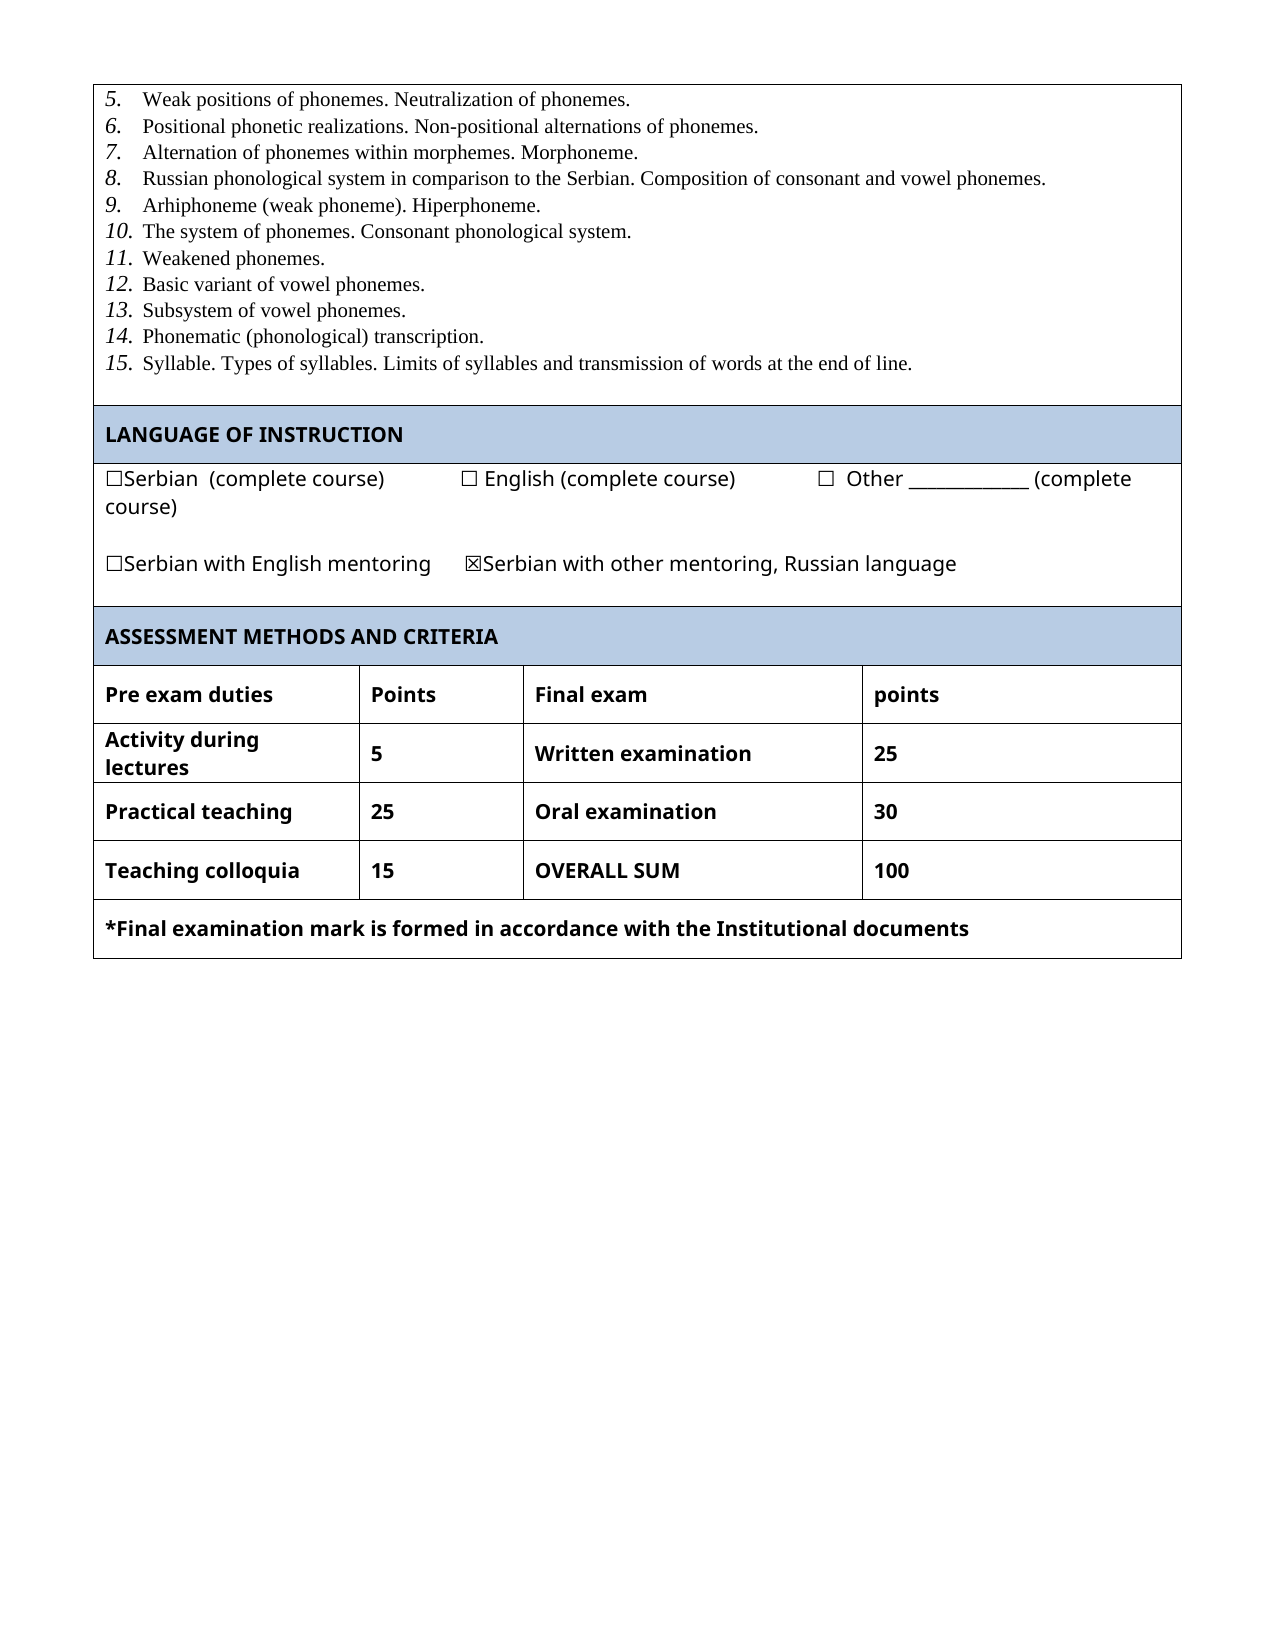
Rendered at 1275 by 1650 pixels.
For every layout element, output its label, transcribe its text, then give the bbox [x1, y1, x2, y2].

table_cell OVERALL SUM [524, 841, 862, 899]
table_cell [94, 85, 1181, 404]
table_cell 25 [863, 724, 1181, 782]
table_cell points [863, 666, 1181, 723]
table_cell 25 [360, 783, 523, 840]
table_cell Serbian (complete course) English (complete course) Other _____________ (complete course) Serbian with English mentoring Serbian with other mentoring, Russian language [94, 464, 1181, 606]
table_cell 100 [863, 841, 1181, 899]
table_cell 30 [863, 783, 1181, 840]
table_cell Activity during lectures [94, 724, 359, 782]
table_cell Points [360, 666, 523, 723]
table_cell Practical teaching [94, 783, 359, 840]
table_cell Teaching colloquia [94, 841, 359, 899]
table_cell Final exam [524, 666, 862, 723]
table_cell Pre exam duties [94, 666, 359, 723]
table_cell 5 [360, 724, 523, 782]
table_cell ASSESSMENT METHODS AND CRITERIA [94, 607, 1181, 665]
table_cell *Final examination mark is formed in accordance with the Institutional documents [94, 900, 1181, 957]
table_cell Oral examination [524, 783, 862, 840]
table_cell LANGUAGE OF INSTRUCTION [94, 406, 1181, 463]
table_cell 15 [360, 841, 523, 899]
table_cell Written examination [524, 724, 862, 782]
